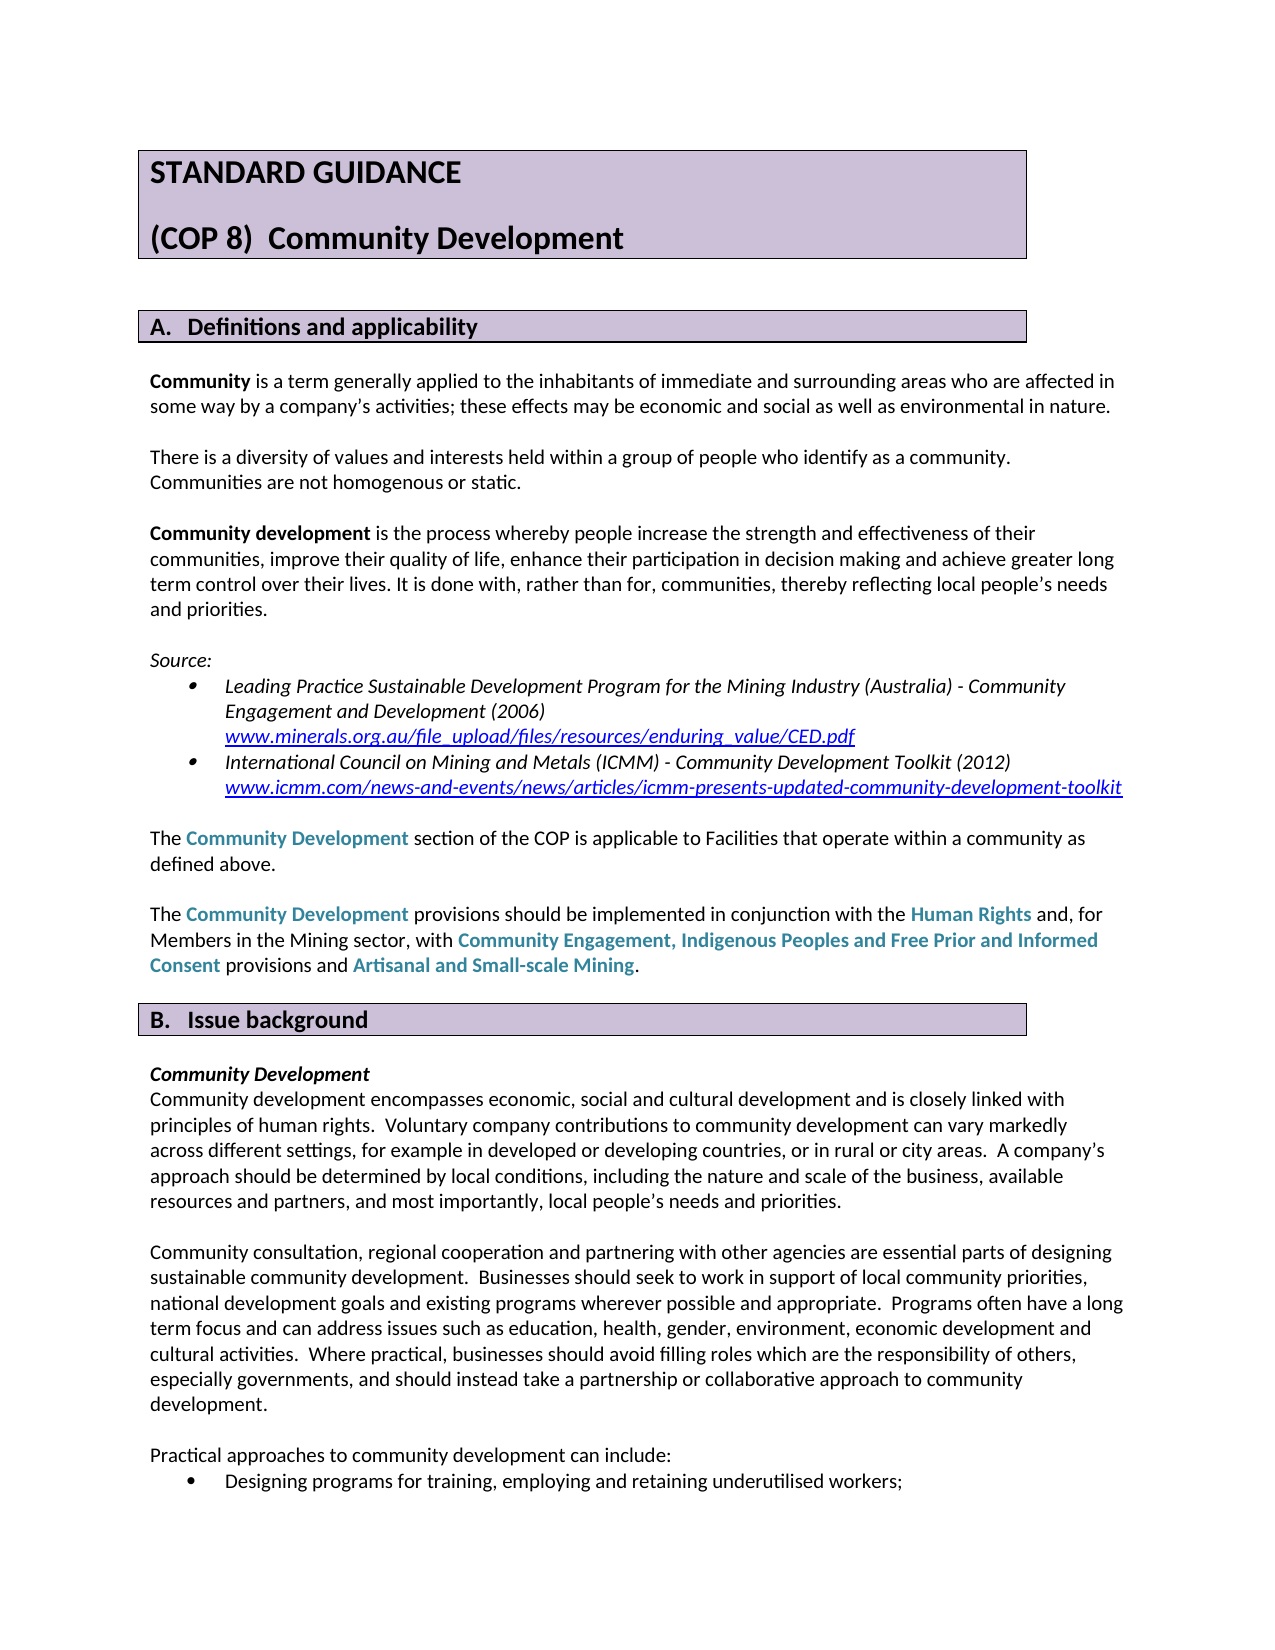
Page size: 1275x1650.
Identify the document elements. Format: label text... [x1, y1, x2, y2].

text Community development encompasses economic, social and cultural development and is closely linked with principles of human rights. Voluntary company contributions to community development can vary markedly across different settings, for example in developed or developing countries, or in rural or city areas. A company’s approach should be determined by local conditions, including the nature and scale of the business, available resources and partners, and most importantly, local people’s needs and priorities. [150, 1087, 1125, 1214]
text There is a diversity of values and interests held within a group of people who identify as a community. Communities are not homogenous or static. [150, 444, 1125, 495]
text Community consultation, regional cooperation and partnering with other agencies are essential parts of designing sustainable community development. Businesses should seek to work in support of local community priorities, national development goals and existing programs wherever possible and appropriate. Programs often have a long term focus and can address issues such as education, health, gender, environment, economic development and cultural activities. Where practical, businesses should avoid filling roles which are the responsibility of others, especially governments, and should instead take a partnership or collaborative approach to community development. [150, 1239, 1125, 1417]
table_header STANDARD GUIDANCE (COP 8) Community Development [139, 151, 1026, 258]
text Community is a term generally applied to the inhabitants of immediate and surrounding areas who are affected in some way by a company’s activities; these effects may be economic and social as well as environmental in nature. [150, 368, 1125, 419]
text The Community Development section of the COP is applicable to Facilities that operate within a community as defined above. [150, 825, 1125, 876]
text Source: [150, 647, 1125, 673]
text The Community Development provisions should be implemented in conjunction with the Human Rights and, for Members in the Mining sector, with Community Engagement, Indigenous Peoples and Free Prior and Informed Consent provisions and Artisanal and Small-scale Mining. [150, 902, 1125, 978]
text Community development is the process whereby people increase the strength and effectiveness of their communities, improve their quality of life, enhance their participation in decision making and achieve greater long term control over their lives. It is done with, rather than for, communities, thereby reflecting local people’s needs and priorities. [150, 520, 1125, 622]
text Practical approaches to community development can include: [150, 1442, 1125, 1468]
list Leading Practice Sustainable Development Program for the Mining Industry (Australia) - Community Engagement and Development (2006) www.minerals.org.au/file_upload/files/resources/enduring_value/CED.pdf [187, 673, 1125, 749]
table_header Definitions and applicability [139, 311, 1026, 341]
list International Council on Mining and Metals (ICMM) - Community Development Toolkit (2012) www.icmm.com/news-and-events/news/articles/icmm-presents-updated-community-development-toolkit [187, 749, 1125, 800]
text Community Development [150, 1061, 1125, 1087]
list Designing programs for training, employing and retaining underutilised workers; [187, 1468, 1125, 1493]
table_header Issue background [139, 1004, 1026, 1035]
